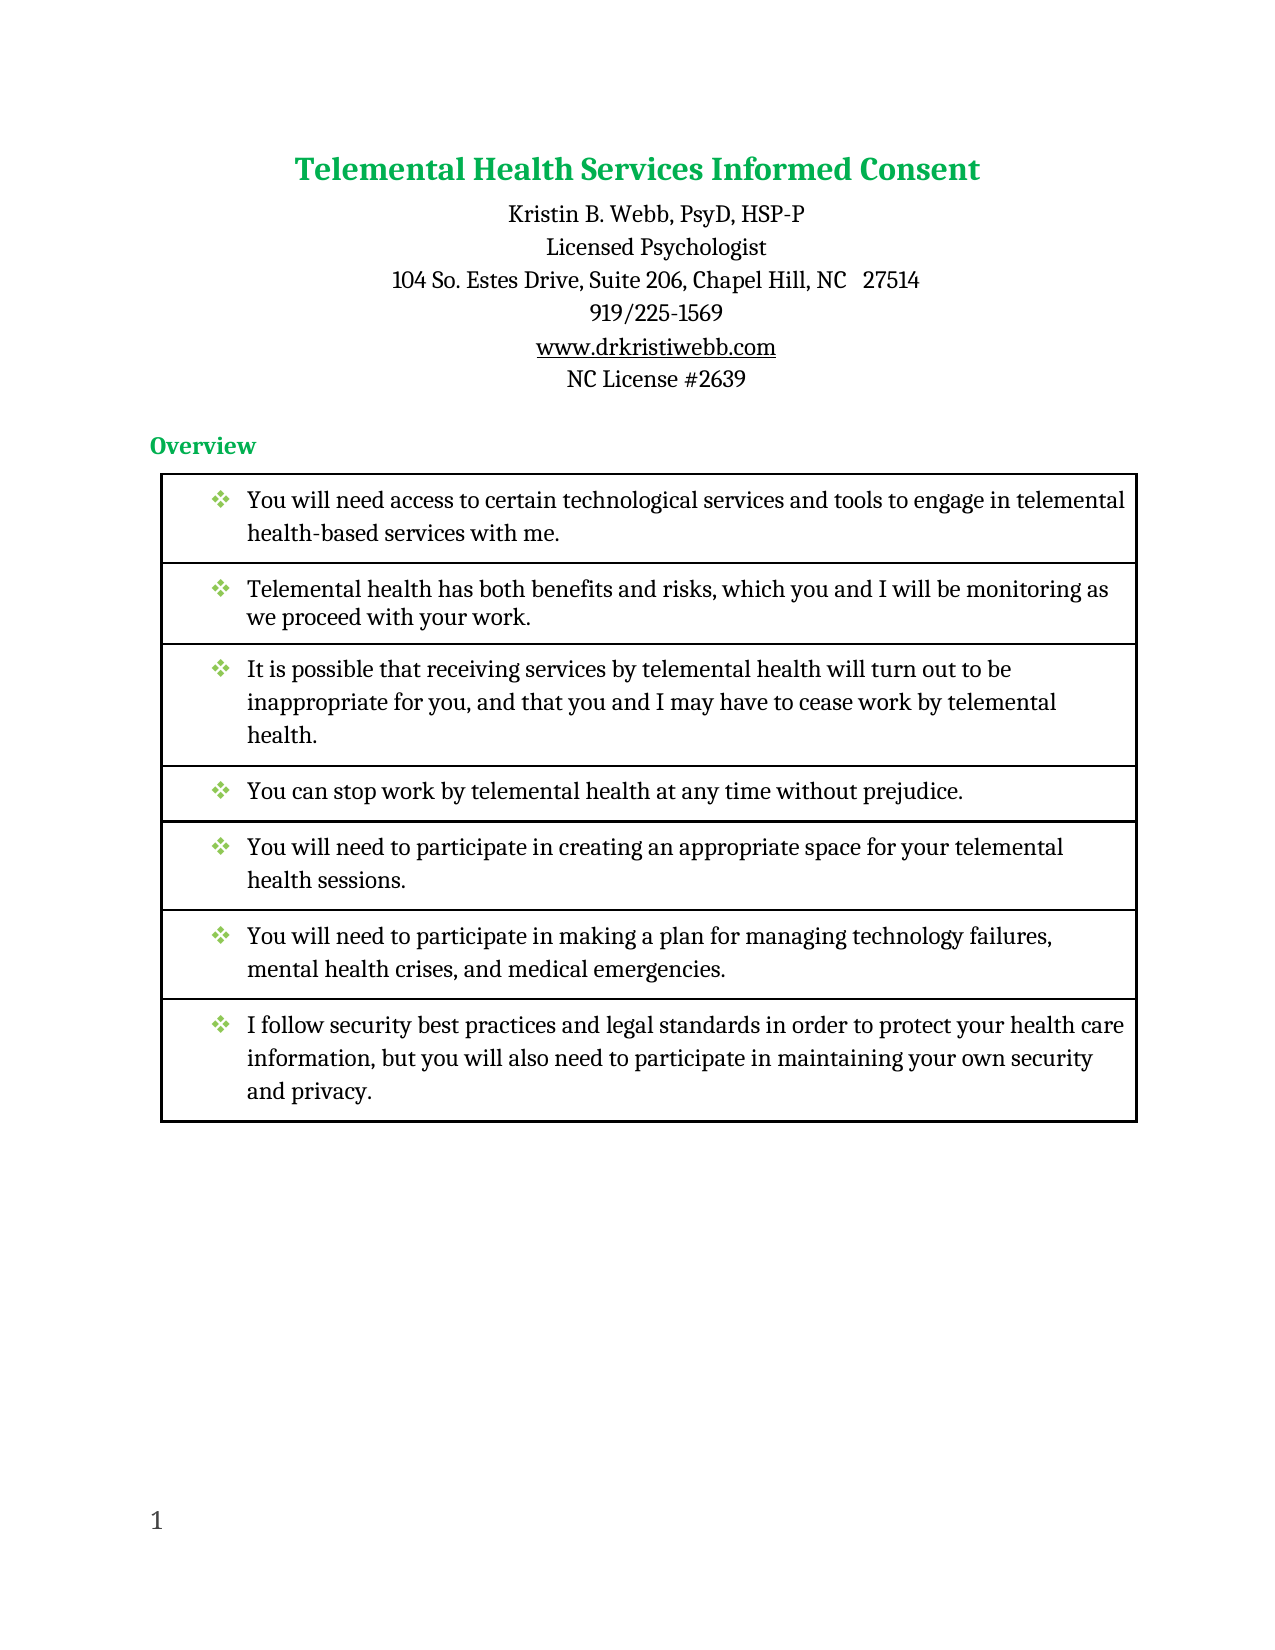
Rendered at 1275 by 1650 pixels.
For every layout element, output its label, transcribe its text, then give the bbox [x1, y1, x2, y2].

table_cell You can stop work by telemental health at any time without prejudice. [163, 767, 1135, 820]
subtitle Overview [150, 432, 1125, 461]
table_cell It is possible that receiving services by telemental health will turn out to be inappropriate for you, and that you and I may have to cease work by telemental health. [163, 645, 1135, 764]
table_cell I follow security best practices and legal standards in order to protect your health care information, but you will also need to participate in maintaining your own security and privacy. [163, 1000, 1135, 1120]
table_header You will need access to certain technological services and tools to engage in telemental health-based services with me. [163, 475, 1135, 562]
title Telemental Health Services Informed Consent [150, 150, 1125, 188]
table_cell You will need to participate in creating an appropriate space for your telemental health sessions. [163, 823, 1135, 909]
text 104 So. Estes Drive, Suite 206, Chapel Hill, NC 27514 [187, 266, 1125, 295]
text Kristin B. Webb, PsyD, HSP-P Licensed Psychologist [187, 200, 1125, 262]
table_cell Telemental health has both benefits and risks, which you and I will be monitoring as we proceed with your work. [163, 564, 1135, 642]
table_cell You will need to participate in making a plan for managing technology failures, mental health crises, and medical emergencies. [163, 911, 1135, 998]
text 919/225-1569 [187, 299, 1125, 328]
text www.drkristiwebb.com NC License #2639 [187, 332, 1125, 394]
